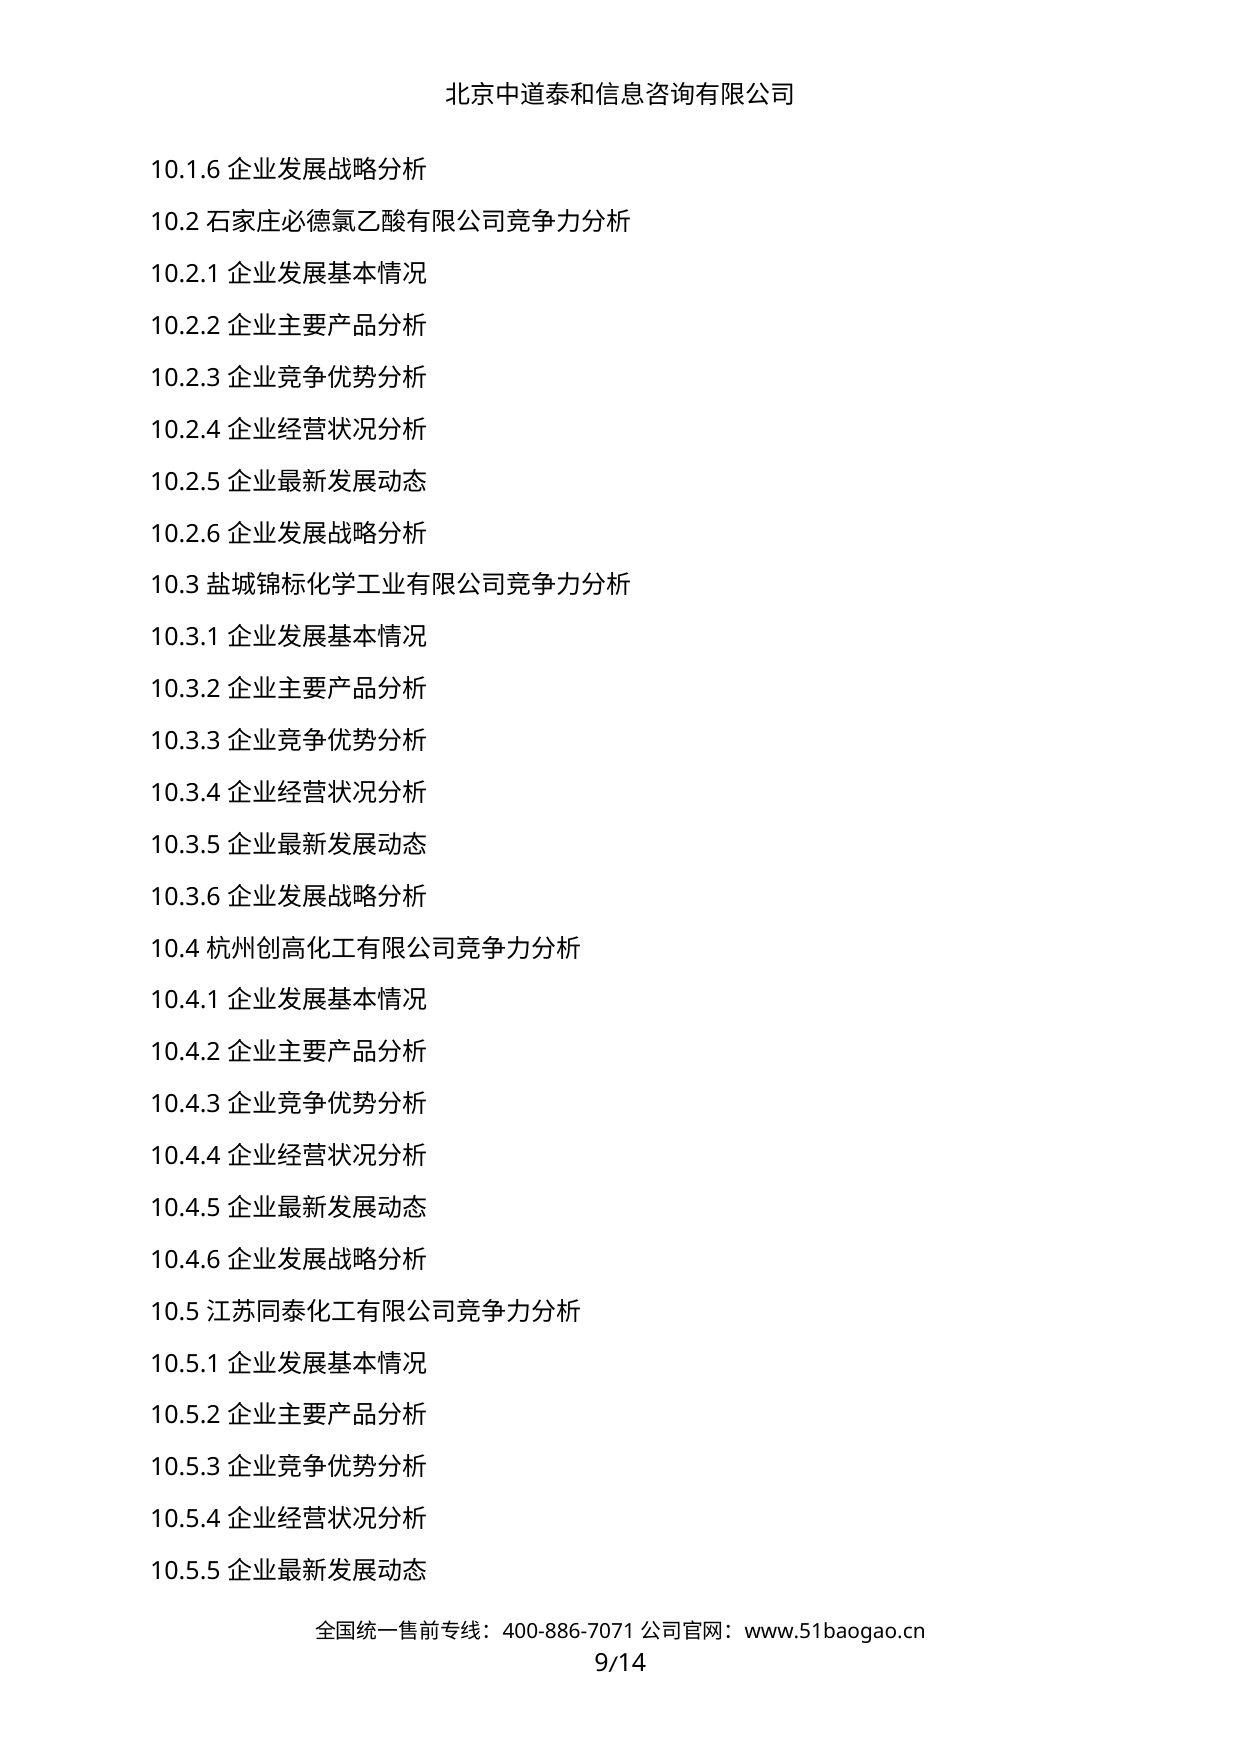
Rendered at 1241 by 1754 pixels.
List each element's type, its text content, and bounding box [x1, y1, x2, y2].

text 10.5.5 企业最新发展动态 [150, 1551, 1090, 1587]
text 10.5.2 企业主要产品分析 [150, 1395, 1090, 1431]
text 10.2.5 企业最新发展动态 [150, 461, 1090, 497]
text 10.4.1 企业发展基本情况 [150, 980, 1090, 1016]
text 10.3.3 企业竞争优势分析 [150, 721, 1090, 757]
text 10.3.1 企业发展基本情况 [150, 617, 1090, 653]
text 10.3.5 企业最新发展动态 [150, 824, 1090, 861]
text 10.5 江苏同泰化工有限公司竞争力分析 [150, 1291, 1090, 1327]
text 10.5.4 企业经营状况分析 [150, 1499, 1090, 1535]
text 10.5.1 企业发展基本情况 [150, 1343, 1090, 1379]
text 10.2.4 企业经营状况分析 [150, 409, 1090, 446]
text 10.2.3 企业竞争优势分析 [150, 357, 1090, 394]
text 10.4.5 企业最新发展动态 [150, 1187, 1090, 1224]
text 10.2.2 企业主要产品分析 [150, 306, 1090, 342]
text 10.4.2 企业主要产品分析 [150, 1032, 1090, 1068]
text 10.3.6 企业发展战略分析 [150, 876, 1090, 912]
text 10.3.4 企业经营状况分析 [150, 772, 1090, 809]
text 10.1.6 企业发展战略分析 [150, 150, 1090, 186]
text 10.4 杭州创高化工有限公司竞争力分析 [150, 928, 1090, 964]
text 10.2 石家庄必德氯乙酸有限公司竞争力分析 [150, 202, 1090, 238]
text 10.3 盐城锦标化学工业有限公司竞争力分析 [150, 565, 1090, 601]
text 10.2.1 企业发展基本情况 [150, 254, 1090, 290]
text 10.4.6 企业发展战略分析 [150, 1239, 1090, 1276]
text 10.5.3 企业竞争优势分析 [150, 1447, 1090, 1483]
text 10.3.2 企业主要产品分析 [150, 669, 1090, 705]
text 10.4.4 企业经营状况分析 [150, 1136, 1090, 1172]
text 10.2.6 企业发展战略分析 [150, 513, 1090, 549]
text 10.4.3 企业竞争优势分析 [150, 1084, 1090, 1120]
